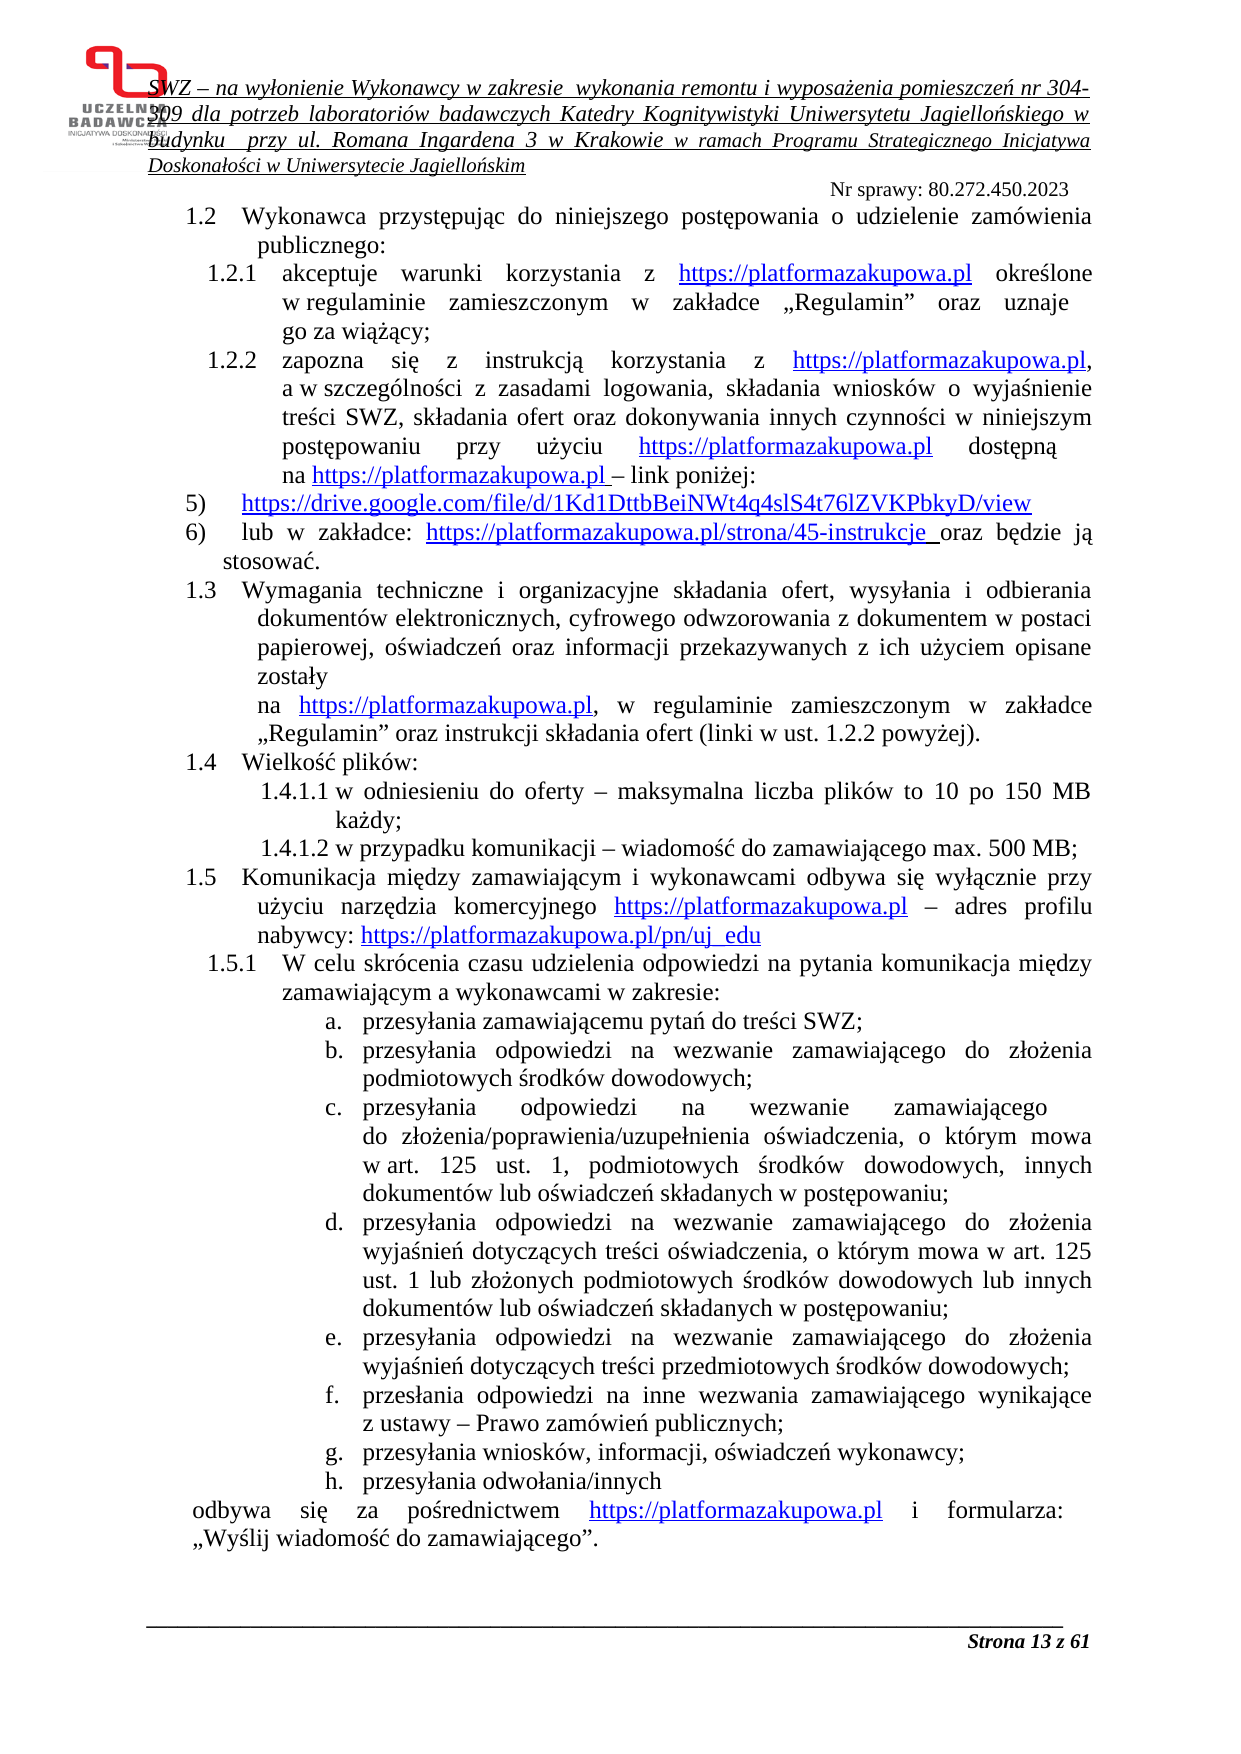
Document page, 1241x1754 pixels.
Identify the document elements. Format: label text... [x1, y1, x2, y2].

list przesyłania odpowiedzi na wezwanie zamawiającego do złożenia/poprawienia/uzupełnienia oświadczenia, o którym mowa w art. 125 ust. 1, podmiotowych środków dowodowych, innych dokumentów lub oświadczeń składanych w postępowaniu; [325, 1092, 1092, 1207]
list przesyłania odpowiedzi na wezwanie zamawiającego do złożenia wyjaśnień dotyczących treści przedmiotowych środków dowodowych; [325, 1322, 1092, 1380]
list przesyłania odpowiedzi na wezwanie zamawiającego do złożenia wyjaśnień dotyczących treści oświadczenia, o którym mowa w art. 125 ust. 1 lub złożonych podmiotowych środków dowodowych lub innych dokumentów lub oświadczeń składanych w postępowaniu; [325, 1207, 1092, 1322]
list przesłania odpowiedzi na inne wezwania zamawiającego wynikające z ustawy – Prawo zamówień publicznych; [325, 1380, 1092, 1437]
list Komunikacja między zamawiającym i wykonawcami odbywa się wyłącznie przy użyciu narzędzia komercyjnego https://platformazakupowa.pl – adres profilu nabywcy: https://platformazakupowa.pl/pn/uj_edu [185, 862, 1092, 948]
list przesyłania wniosków, informacji, oświadczeń wykonawcy; [325, 1437, 1092, 1466]
list zapozna się z instrukcją korzystania z https://platformazakupowa.pl, a w szczególności z zasadami logowania, składania wniosków o wyjaśnienie treści SWZ, składania ofert oraz dokonywania innych czynności w niniejszym postępowaniu przy użyciu https://platformazakupowa.pl dostępną na https://platformazakupowa.pl – link poniżej: [207, 345, 1092, 488]
list https://drive.google.com/file/d/1Kd1DttbBeiNWt4q4slS4t76lZVKPbkyD/view [185, 488, 1092, 517]
list W celu skrócenia czasu udzielenia odpowiedzi na pytania komunikacja między zamawiającym a wykonawcami w zakresie: [207, 948, 1092, 1006]
list akceptuje warunki korzystania z https://platformazakupowa.pl określone w regulaminie zamieszczonym w zakładce „Regulamin” oraz uznaje go za wiążący; [207, 258, 1092, 345]
list lub w zakładce: https://platformazakupowa.pl/strona/45-instrukcje oraz będzie ją stosować. [185, 517, 1092, 575]
list Wymagania techniczne i organizacyjne składania ofert, wysyłania i odbierania dokumentów elektronicznych, cyfrowego odwzorowania z dokumentem w postaci papierowej, oświadczeń oraz informacji przekazywanych z ich użyciem opisane zostały na https://platformazakupowa.pl, w regulaminie zamieszczonym w zakładce „Regulamin” oraz instrukcji składania ofert (linki w ust. 1.2.2 powyżej). [185, 575, 1092, 747]
list przesyłania odwołania/innych [325, 1466, 1092, 1495]
text odbywa się za pośrednictwem https://platformazakupowa.pl i formularza: „Wyślij wiadomość do zamawiającego”. [192, 1495, 1092, 1552]
picture [151, 159, 160, 171]
list Wielkość plików: [185, 747, 1092, 776]
picture [43, 24, 198, 172]
list Wykonawca przystępując do niniejszego postępowania o udzielenie zamówienia publicznego: [185, 201, 1092, 258]
list przesyłania odpowiedzi na wezwanie zamawiającego do złożenia podmiotowych środków dowodowych; [325, 1035, 1092, 1092]
list przesyłania zamawiającemu pytań do treści SWZ; [325, 1006, 1092, 1035]
list w przypadku komunikacji – wiadomość do zamawiającego max. 500 MB; [260, 833, 1092, 862]
list w odniesieniu do oferty – maksymalna liczba plików to 10 po 150 MB każdy; [260, 776, 1092, 833]
